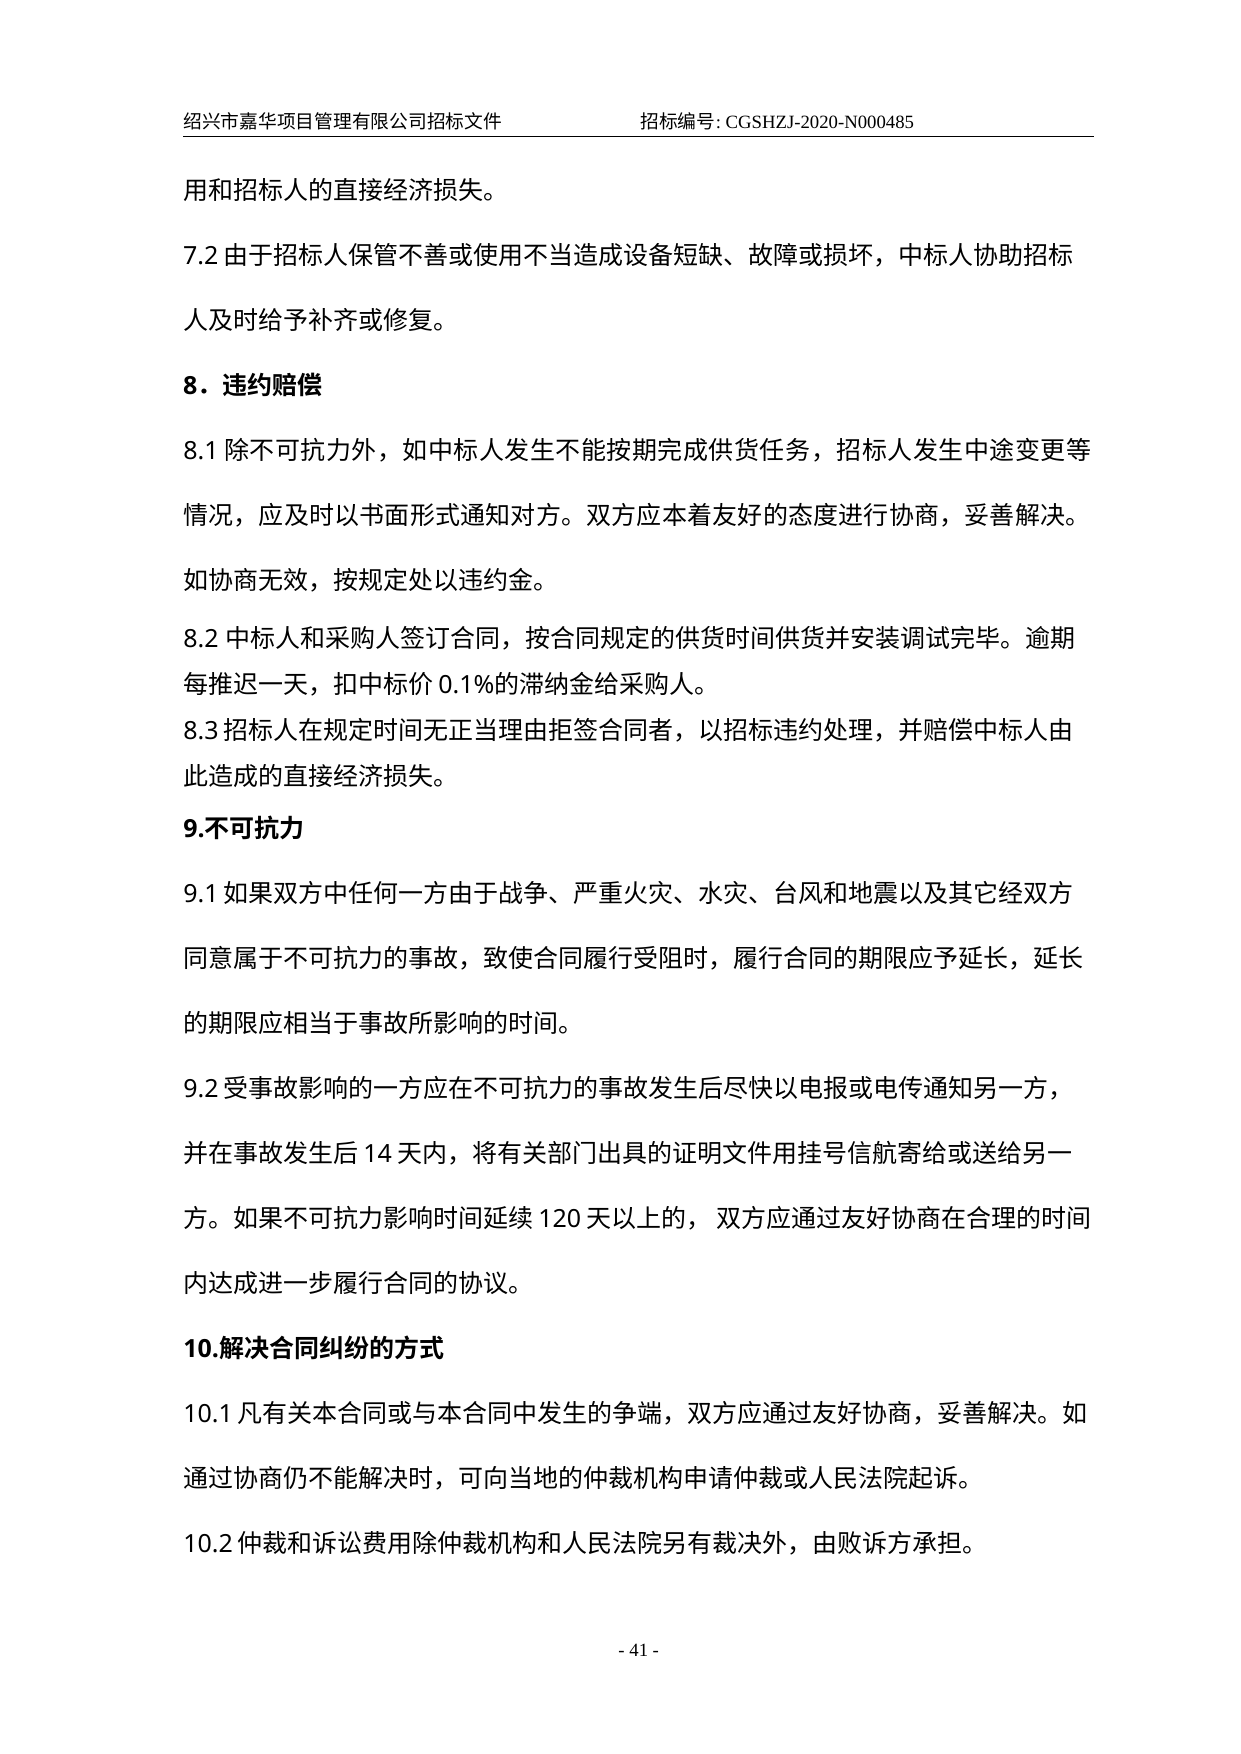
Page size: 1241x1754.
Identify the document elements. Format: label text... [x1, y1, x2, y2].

text 8.2 中标人和采购人签订合同，按合同规定的供货时间供货并安装调试完毕。逾期每推迟一天，扣中标价0.1%的滞纳金给采购人。 [183, 611, 1094, 702]
list 7.2由于招标人保管不善或使用不当造成设备短缺、故障或损坏，中标人协助招标人及时给予补齐或修复。 [183, 221, 1094, 351]
list 9.1如果双方中任何一方由于战争、严重火灾、水灾、台风和地震以及其它经双方同意属于不可抗力的事故，致使合同履行受阻时，履行合同的期限应予延长，延长的期限应相当于事故所影响的时间。 [183, 859, 1094, 1054]
list 8．违约赔偿 [183, 351, 1094, 416]
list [183, 156, 1094, 221]
text 9.不可抗力 [183, 794, 1094, 859]
text 10.解决合同纠纷的方式 [183, 1314, 1094, 1379]
text 8.3招标人在规定时间无正当理由拒签合同者，以招标违约处理，并赔偿中标人由此造成的直接经济损失。 [183, 702, 1094, 794]
text 8.1除不可抗力外，如中标人发生不能按期完成供货任务，招标人发生中途变更等情况，应及时以书面形式通知对方。双方应本着友好的态度进行协商，妥善解决。如协商无效，按规定处以违约金。 [183, 416, 1094, 611]
list 10.2仲裁和诉讼费用除仲裁机构和人民法院另有裁决外，由败诉方承担。 [183, 1509, 1094, 1574]
list 9.2受事故影响的一方应在不可抗力的事故发生后尽快以电报或电传通知另一方，并在事故发生后14天内，将有关部门出具的证明文件用挂号信航寄给或送给另一方。如果不可抗力影响时间延续120天以上的， 双方应通过友好协商在合理的时间内达成进一步履行合同的协议。 [183, 1054, 1094, 1314]
list 10.1凡有关本合同或与本合同中发生的争端，双方应通过友好协商，妥善解决。如通过协商仍不能解决时，可向当地的仲裁机构申请仲裁或人民法院起诉。 [183, 1379, 1094, 1509]
